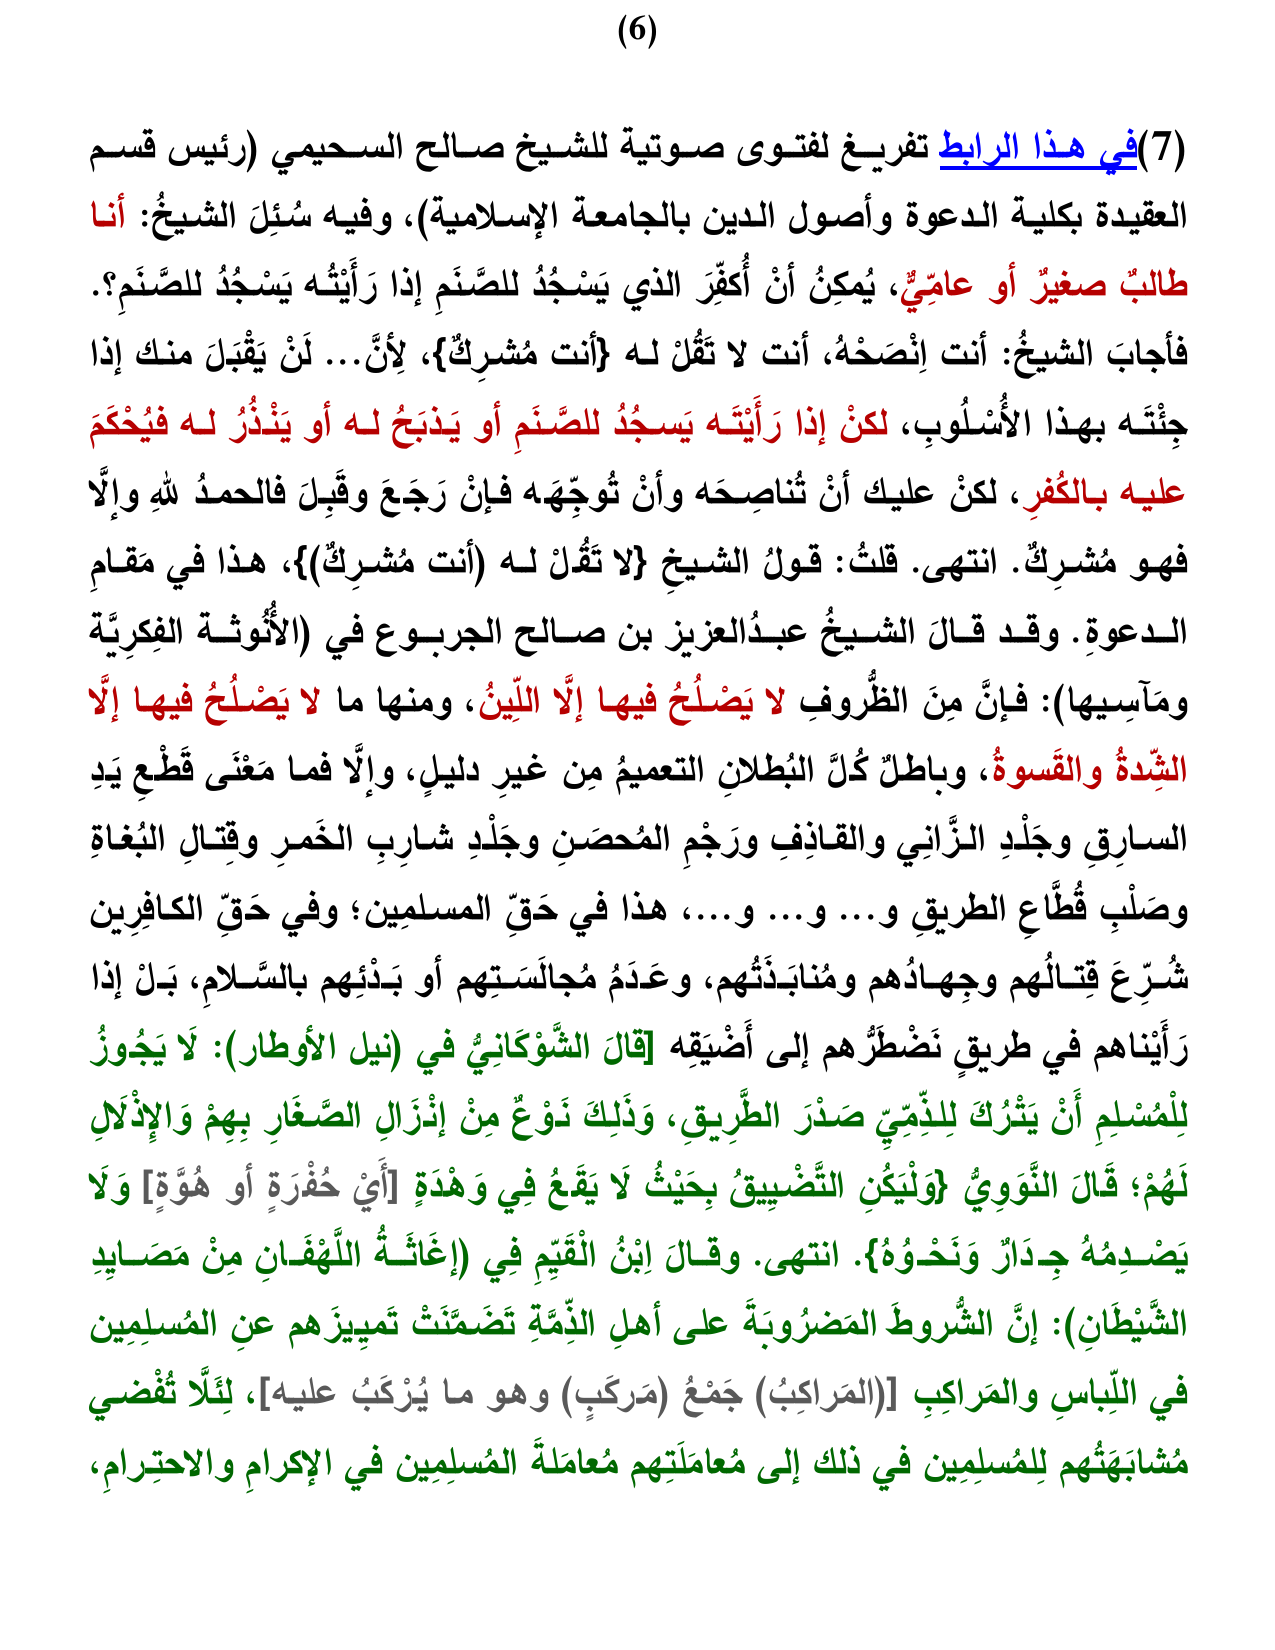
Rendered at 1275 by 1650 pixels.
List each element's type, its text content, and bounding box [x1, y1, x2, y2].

text (7)في هذا الرابط تفريغ لفتوى صوتية للشيخ صالح السحيمي (رئيس قسم العقيدة بكلية الدعوة وأصول الدين بالجامعة الإسلامية)، وفيه سُئِلَ الشيخُ: أنا طالبٌ صغيرٌ أو عامِّيٌّ، يُمكِنُ أنْ أُكفِّرَ الذي يَسْجُدُ للصَّنَمِ إذا رَأَيْتُه يَسْجُدُ للصَّنَمِ؟. فأجابَ الشيخُ: أنت اِنْصَحْهُ، أنت لا تَقُلْ له {أنت مُشرِكٌ}، لِأنَّ... لَنْ يَقْبَلَ منك إذا جِئْتَه بهذا الأُسْلُوبِ، لكنْ إذا رَأَيْتَه يَسجُدُ للصَّنَمِ أو يَذبَحُ له أو يَنْذُرُ له فيُحْكَمَ عليه بالكُفرِ، لكنْ عليك أنْ تُناصِحَه وأنْ تُوجِّهَه فإنْ رَجَعَ وقَبِلَ فالحمدُ للهِ وإلَّا فهو مُشرِكٌ. انتهى. قلتُ: قولُ الشيخِ {لا تَقُلْ له (أنت مُشرِكٌ)}، هذا في مَقامِ الدعوةِ. وقد قالَ الشيخُ عبدُالعزيز بن صالح الجربوع في (الأُنُوثة الفِكرِيَّة ومَآسِيها): فإنَّ مِنَ الظُّروفِ لا يَصْلُحُ فيها إلَّا اللِّينُ، ومنها ما لا يَصْلُحُ فيها إلَّا الشِّدةُ والقَسوةُ، وباطلٌ كُلَّ البُطلانِ التعميمُ مِن غيرِ دليلٍ، وإلَّا فما مَعْنَى قَطْعِ يَدِ السارِقِ وجَلْدِ الزَّانِي والقاذِفِ ورَجْمِ المُحصَنِ وجَلْدِ شارِبِ الخَمرِ وقِتالِ البُغاةِ وصَلْبِ قُطَّاعِ الطريقِ و... و... و...، هذا في حَقِّ المسلمِين؛ وفي حَقِّ الكافِرِين شُرِّعَ قِتالُهم وجِهادُهم ومُنابَذَتُهم، وعَدَمُ مُجالَسَتِهم أو بَدْئِهم بالسَّلامِ، بَلْ إذا رَأَيْناهم في طريقٍ نَضْطَرُّهم إلى أَضْيَقِه [قالَ الشَّوْكَانِيُّ في (نيل الأوطار): لَا يَجُوزُ لِلْمُسْلِمِ أَنْ يَتْرُكَ لِلذِّمِّيِّ صَدْرَ الطَّرِيقِ، وَذَلِكَ نَوْعٌ مِنْ إنْزَالِ الصَّغَارِ بِهِمْ وَالإِذْلَالِ لَهُمْ؛ قَالَ النَّوَوِيُّ {وَلْيَكُنِ التَّضْيِيقُ بِحَيْثُ لَا يَقَعُ فِي وَهْدَةٍ [أَيْ حُفْرَةٍ أو هُوَّةٍ] وَلَا يَصْدِمُهُ جِدَارٌ وَنَحْوُهُ}. انتهى. وقالَ اِبْنُ الْقَيِّمِ فِي (إغَاثَةُ اللَّهْفَانِ مِنْ مَصَايِدِ الشَّيْطَانِ): إنَّ الشُّروطَ المَضرُوبَةَ على أهلِ الذِّمَّةِ تَضَمَّنَتْ تَميِيزَهم عنِ المُسلِمِين في اللِّباسِ والمَراكِبِ [(المَراكِبُ) جَمْعُ (مَركَبٍ) وهو ما يُرْكَبُ عليه]، لِئَلَّا تُفْضي مُشابَهَتُهم لِلمُسلِمِين في ذلك إلى مُعامَلَتِهم مُعامَلةَ المُسلِمِين في الإكرامِ والاحتِرامِ، فَفِي إلزامِهم بِتَمَيُّزِهم عنهم [أيْ عنِ المُسلِمِين] سَدٌّ لِهذه الذَّرِيعةِ [أيْ ذَرِيعةِ مُشابَهَتِهم المُفضِيَةِ إلى إكرامِهم واحتِرامِهم]. انتهى باختصار] ونُحاوِلُ أنْ نُذِلَّهم قَدْرَ المُستَطاعِ. انتهى. وقالَ الشيخُ أحمدُ الحازمي في (شرح رسالة أصل دين الإسلام وقاعدته): لا بُدَّ مِنَ التَّصرِيحِ وبَيَانِ ذلك، أنَّهم كفارٌ وأنَّهم مُشرِكون، وأنَّ آلِهَتَهم باطلةٌ لا تَصْلُحُ أنْ تكونَ آلِهةً... ثم قالَ -أَيِ الشيخُ الحازمي-: لا بُدَّ مِنْ مُعاداةٍ، والمعاداةُ تَقتَضِي ماذا؟ التَّصرِيحَ، يا كُفَّارُ يا مشركون، هذا الأصلُ، أنتم كفارٌ وأنتم مشركون. انتهى. وقالَ الشيخُ محمد بنُ سعيد القحطاني (أستاذ العقيدة بجامعة أم القرى) في (الولاء والبراء في الإسلام، بتقديمِ الشيخِ عبدالرزاق عفيفي "نائبِ مفتي المملكة العربية السعودية، وعضوِ هيئة كبار العلماء، ونائبِ رئيس اللجنة الدائمة للبحوث العلمية والإفتاء"): مِنَ الأُمورِ التي يَجِبُ أنْ نَتَدَبَّرَها برَوِيَّةٍ -مِن نواقضِ الإسلامِ- مُظاهرةُ المشركِين ومُعاوَنَتُهم على المسلمِين، والدليلُ قولُه تعالَى {وَمَن يَتَوَلَّهُم مِّنكُمْ فَإِنَّهُ مِنْهُمْ}، وهذا مِن أعظمِ النواقضِ التي وَقَعَ فيها سَوَادُ الناسِ اليومَ في الأرضِ، وهُمْ بعدَ ذلك يُحسَبون على الإسلامِ ويَتَسَمَّوْنَ بأسماءٍ إسلامِيَّةٍ، فلقد صِرْنَا في عَصْرٍ يُسْتَحَى فيه أنْ يُقالَ للكافرِ {يَا كَافِرُ}!، بَلْ زادَ الأَمْرُ عُتُوًّا بِنَظْرةِ الإعجابِ والإكبارِ والتعظيمِ والمَهَابةِ لأعداءِ اللهِ، وأَصبَحوا مَوْضِعَ القُدْوَةِ والأُسْوَةِ. انتهى. وقالَ الشيخُ أبو محمد المقدسي في (أجوبة أسئلة اللقاء المفتوح لأعضاء شبكة شموخ الإسلام): إذا كنتَ تَعلَمُ أنَّ هذا الرافِضِيَّ يقولُ بالعقائدِ المُكَفِّرةِ الصَّرِيحةِ عندهم، كالقولِ بتحريفِ القرآنِ والزِّيادةِ فيه والنُّقصانِ، أو بطَعْنِهم بعِرْضِ عائشةَ أُمِّ المؤمنِين، ونحوِ ذلك مِنَ المُكَفِّراتِ الصَّرِيحةِ التي تَقتَضِي تَكذِيبَ نُصوصِ القرآنِ، فَلَكَ أنْ تقولَ له {يَا كَافِرُ}، بَلْ قد يُستَحَبُّ ذلك إنْ كان فيه إنكارٌ عليه وزَجْرٌ ورَدْعٌ له. انتهى. وقالَ الشيخُ حَمَدُ بن عَتِيقٍ (ت1301هـ) في (سبيل النجاة والفكاك من موالاة المرتدين والأتراك): الرَّجُلُ لا يكونُ مُظْهِرًا لدِينِه حتى يَتَبَرَّأَ مِن أهلِ الكُفْرِ الذي هو بَيْنَ أَظْهُرِهم، ويُصَرِّحَ لهم بأنَّهم كفارٌ، وأنَّه عَدُوٌّ لهم، فإنْ لم يَحْصُلْ ذلك لم يَكُنْ إظهارُ الدِّينِ حاصِلًا. انتهى. وفي هذا الرابط على موقعِ الشيخِ مُقْبِلٍ الوادِعِيِّ، سُئِلَ الشيخُ: هل يَجوزُ أنْ نُكَفِّرَ شَخصًا بعَينِه إذا كان لا يُصَلِّي، ونَقولُ له {يَا كَافِرُ}؟. فأجابَ الشيخُ: لا مانِعَ مِن ذلك، أنْ يُكَفَّرَ شَخصٌ بعَينِه إذا كانَ لا يُصَلِّي. انتهى. وقالَ الشيخُ أبو بصير الطرطوسي في (قواعِدُ في التَّكفِيرِ): فَكَما أنَّ تَكفير المُسلِمِ بِغَيرِ مُوجِبٍ أمرٌ جَلَلٌ، كذلك عَدَمُ تَكفِيرِ الكافِرِ أو الشَّكُّ في كُفرِه يُعتَبَرُ أمرًا جَلَلَا وخَطِيرًا جِدًّا، لِذا يَتَعَيَّنُ على المُسلِمِ كَما يَحتاطُ لِنَفسِه مِن أنْ يَقَعَ في مَزالِقِ تَكفِيرِ المُسلِمِ مِن غَيرِ مُوجِبٍ، أنْ يَحتاطَ كذلك ويَحذَرَ أشَدَّ الحَذَرِ مِن أنْ يَقَعَ في مَزالِقِ ومَحاذِيرِ عَدَمِ تَكفِيرِ الكافِرِ؛ قالَ تَعالَى {قُلْ يَا أَيُّهَا الْكَافِرُونَ} فَلا بُدَّ مِن مُخاطَبَتِهم بِهذا الخِطابِ القُرآنِيِّ القاطِعِ مِن غَيرِ تَلَجلُجٍ ولا ضَعفٍ ولا مُوارَبةٍ {يَا أَيُّهَا الْكَافِرُونَ}؛ وقالَ تَعالَى {قَدْ كَانَتْ لَكُمْ أُسْوَةٌ حَسَنَةٌ فِي إِبْرَاهِيمَ وَالَّذِينَ مَعَهُ إِذْ قَالُوا لِقَوْمِهِمْ إِنَّا بُرَآءُ مِنكُمْ وَمِمَّا تَعْبُدُونَ مِن دُونِ اللَّهِ كَفَرْنَا بِكُمْ وَبَدَا بَيْنَنَا وَبَيْنَكُمُ الْعَدَاوَةُ وَالْبَغْضَاءُ أَبَدًا حَتَّى تُؤْمِنُوا بِاللَّهِ وَحْدَهُ} فَلا بُدَّ مِن مُصارَحَتِهم بِهذا القَولِ وبِكُلِّ وُضوحٍ وظُهورٍ {إِنَّا بُرَآءُ مِنكُمْ وَمِمَّا تَعْبُدُونَ مِن دُونِ اللَّهِ كَفَرْنَا بِكُمْ وَبَدَا بَيْنَنَا وَبَيْنَكُمُ الْعَدَاوَةُ وَالْبَغْضَاءُ أَبَدًا حَتَّى تُؤْمِنُوا بِاللَّهِ وَحْدَهُ}. انتهى باختصار. [89, 596, 1186, 1081]
